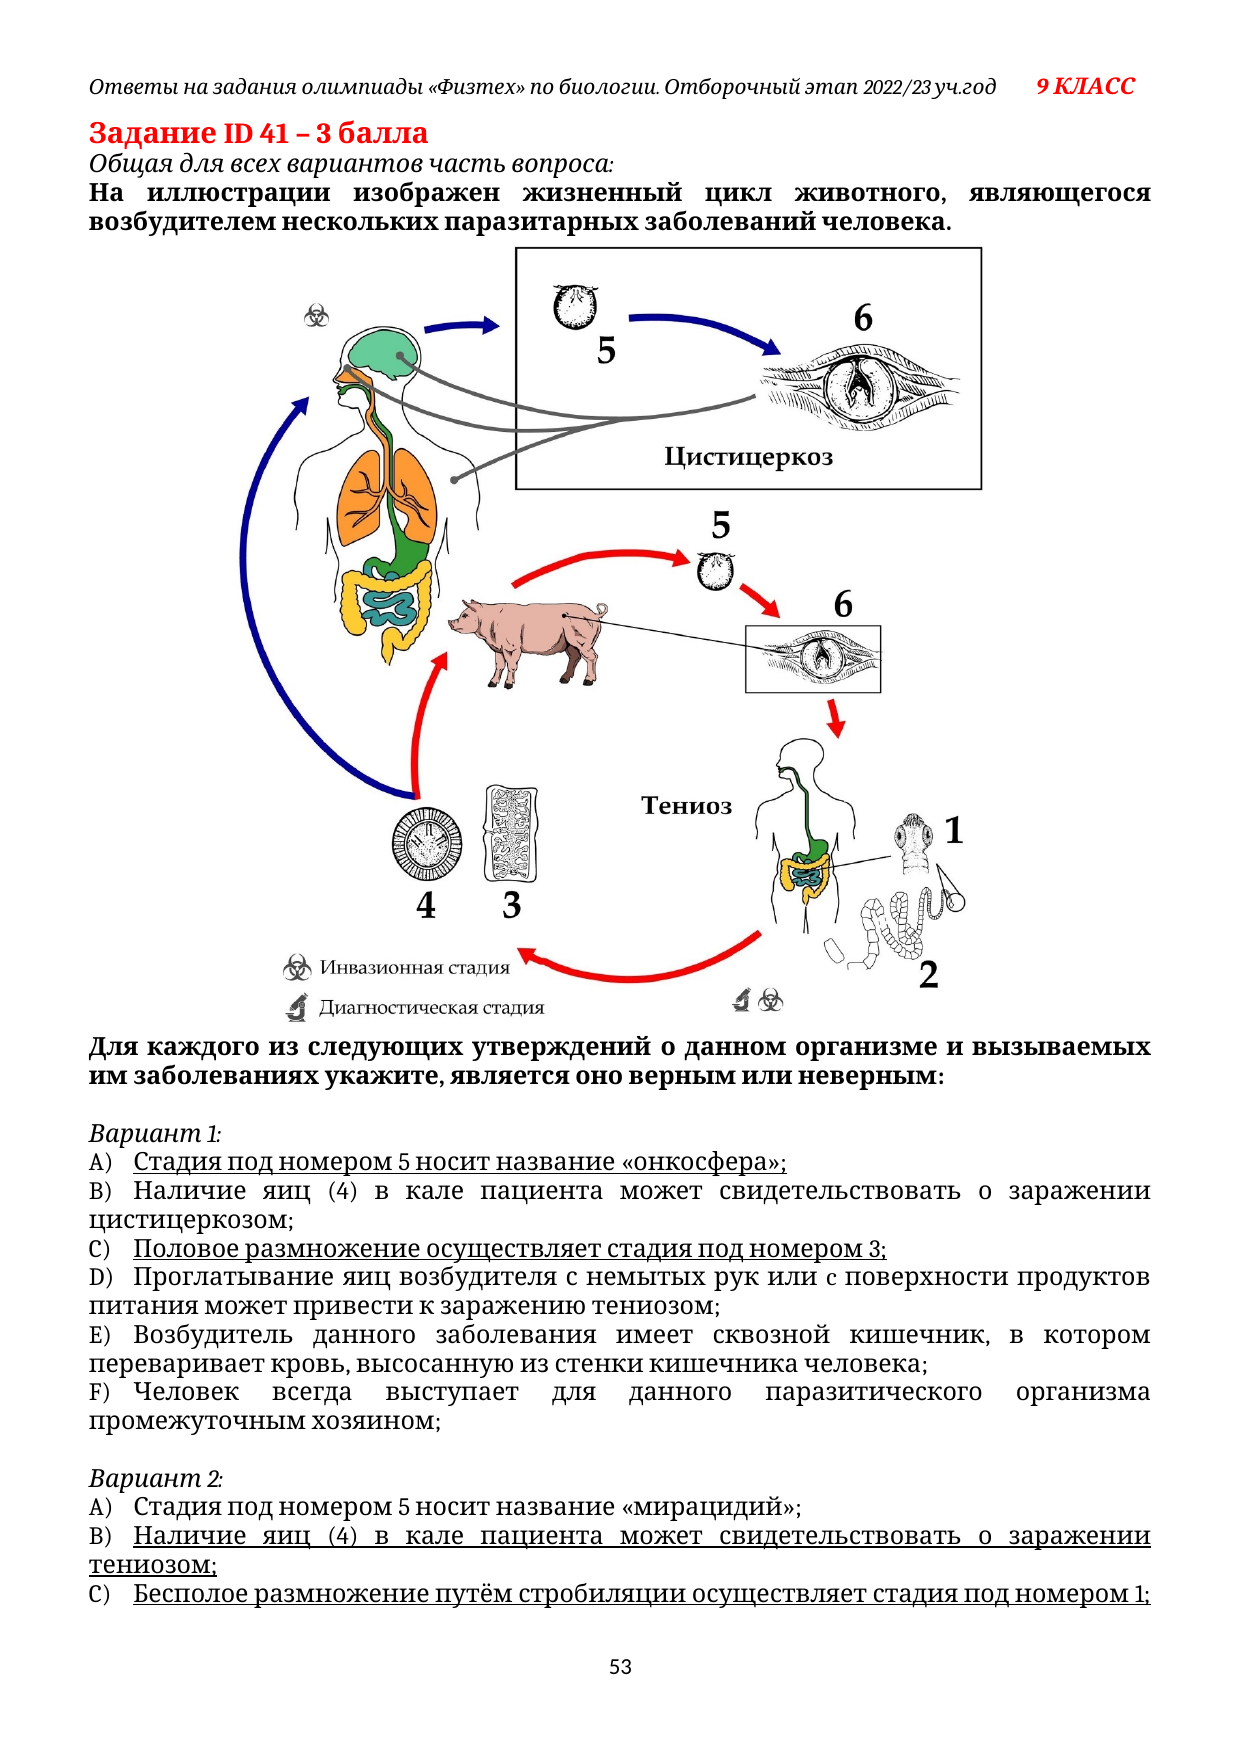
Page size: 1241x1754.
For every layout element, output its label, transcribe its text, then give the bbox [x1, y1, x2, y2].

list Человек всегда выступает для данного паразитического организма промежуточным хозяином; [89, 1378, 1152, 1436]
list Бесполое размножение путём стробиляции осуществляет стадия под номером 1; [89, 1579, 1152, 1608]
text На иллюстрации изображен жизненный цикл животного, являющегося возбудителем нескольких паразитарных заболеваний человека. [89, 179, 1152, 236]
picture [88, 236, 1152, 1034]
list Наличие яиц (4) в кале пациента может свидетельствовать о заражении цистицеркозом; [89, 1177, 1152, 1234]
list Стадия под номером 5 носит название «онкосфера»; [89, 1148, 1152, 1177]
list Стадия под номером 5 носит название «мирацидий»; [89, 1493, 1152, 1522]
text Для каждого из следующих утверждений о данном организме и вызываемых им заболеваниях укажите, является оно верным или неверным: [89, 1034, 1152, 1091]
list Возбудитель данного заболевания имеет сквозной кишечник, в котором переваривает кровь, высосанную из стенки кишечника человека; [89, 1321, 1152, 1378]
list Проглатывание яиц возбудителя с немытых рук или c поверхности продуктов питания может привести к заражению тениозом; [89, 1263, 1152, 1321]
list Наличие яиц (4) в кале пациента может свидетельствовать о заражении тениозом; [89, 1522, 1152, 1579]
text Вариант 1: [89, 1119, 1152, 1148]
text Вариант 2: [89, 1464, 1152, 1493]
text Задание ID 41 – 3 балла [89, 117, 1152, 150]
list Половое размножение осуществляет стадия под номером 3; [89, 1234, 1152, 1263]
text Общая для всех вариантов часть вопроса: [89, 150, 1152, 179]
